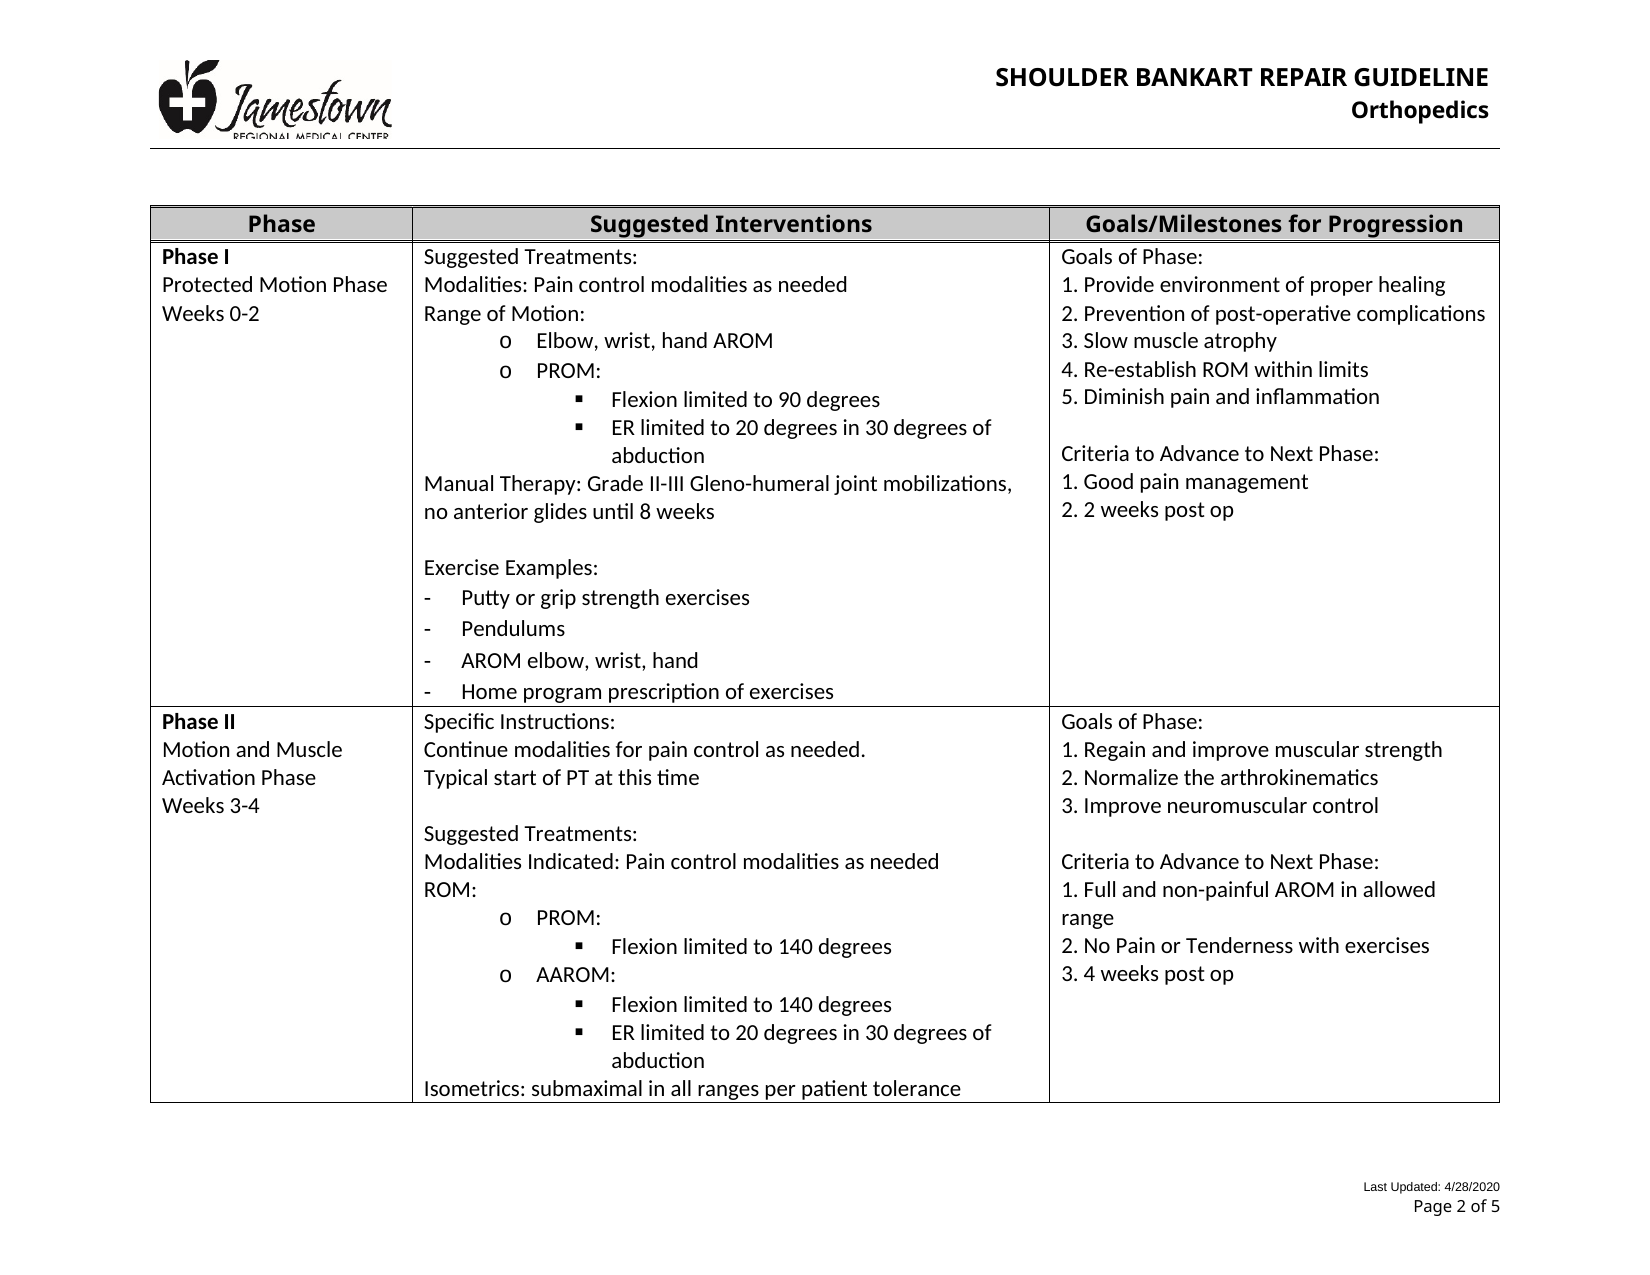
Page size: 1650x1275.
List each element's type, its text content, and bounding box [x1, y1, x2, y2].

table_header Suggested Interventions [413, 208, 1049, 239]
table_header Phase [151, 208, 412, 239]
table_cell Suggested Treatments: Modalities: Pain control modalities as needed Range of Motion: Elbow, wrist, hand AROM PROM: Flexion limited to 90 degrees ER limited to 20 degrees in 30 degrees of abduction Manual Therapy: Grade II-III Gleno-humeral joint mobilizations, no anterior glides until 8 weeks Exercise Examples: Putty or grip strength exercises Pendulums AROM elbow, wrist, hand Home program prescription of exercises [413, 243, 1049, 706]
table_cell Phase I Protected Motion Phase Weeks 0-2 [151, 243, 412, 706]
picture [157, 59, 392, 139]
table_cell Phase II Motion and Muscle Activation Phase Weeks 3-4 [151, 707, 412, 1102]
table_cell Goals of Phase: 1. Provide environment of proper healing 2. Prevention of post-operative complications 3. Slow muscle atrophy 4. Re-establish ROM within limits 5. Diminish pain and inflammation Criteria to Advance to Next Phase: 1. Good pain management 2. 2 weeks post op [1050, 243, 1499, 706]
table_header Goals/Milestones for Progression [1050, 208, 1499, 239]
